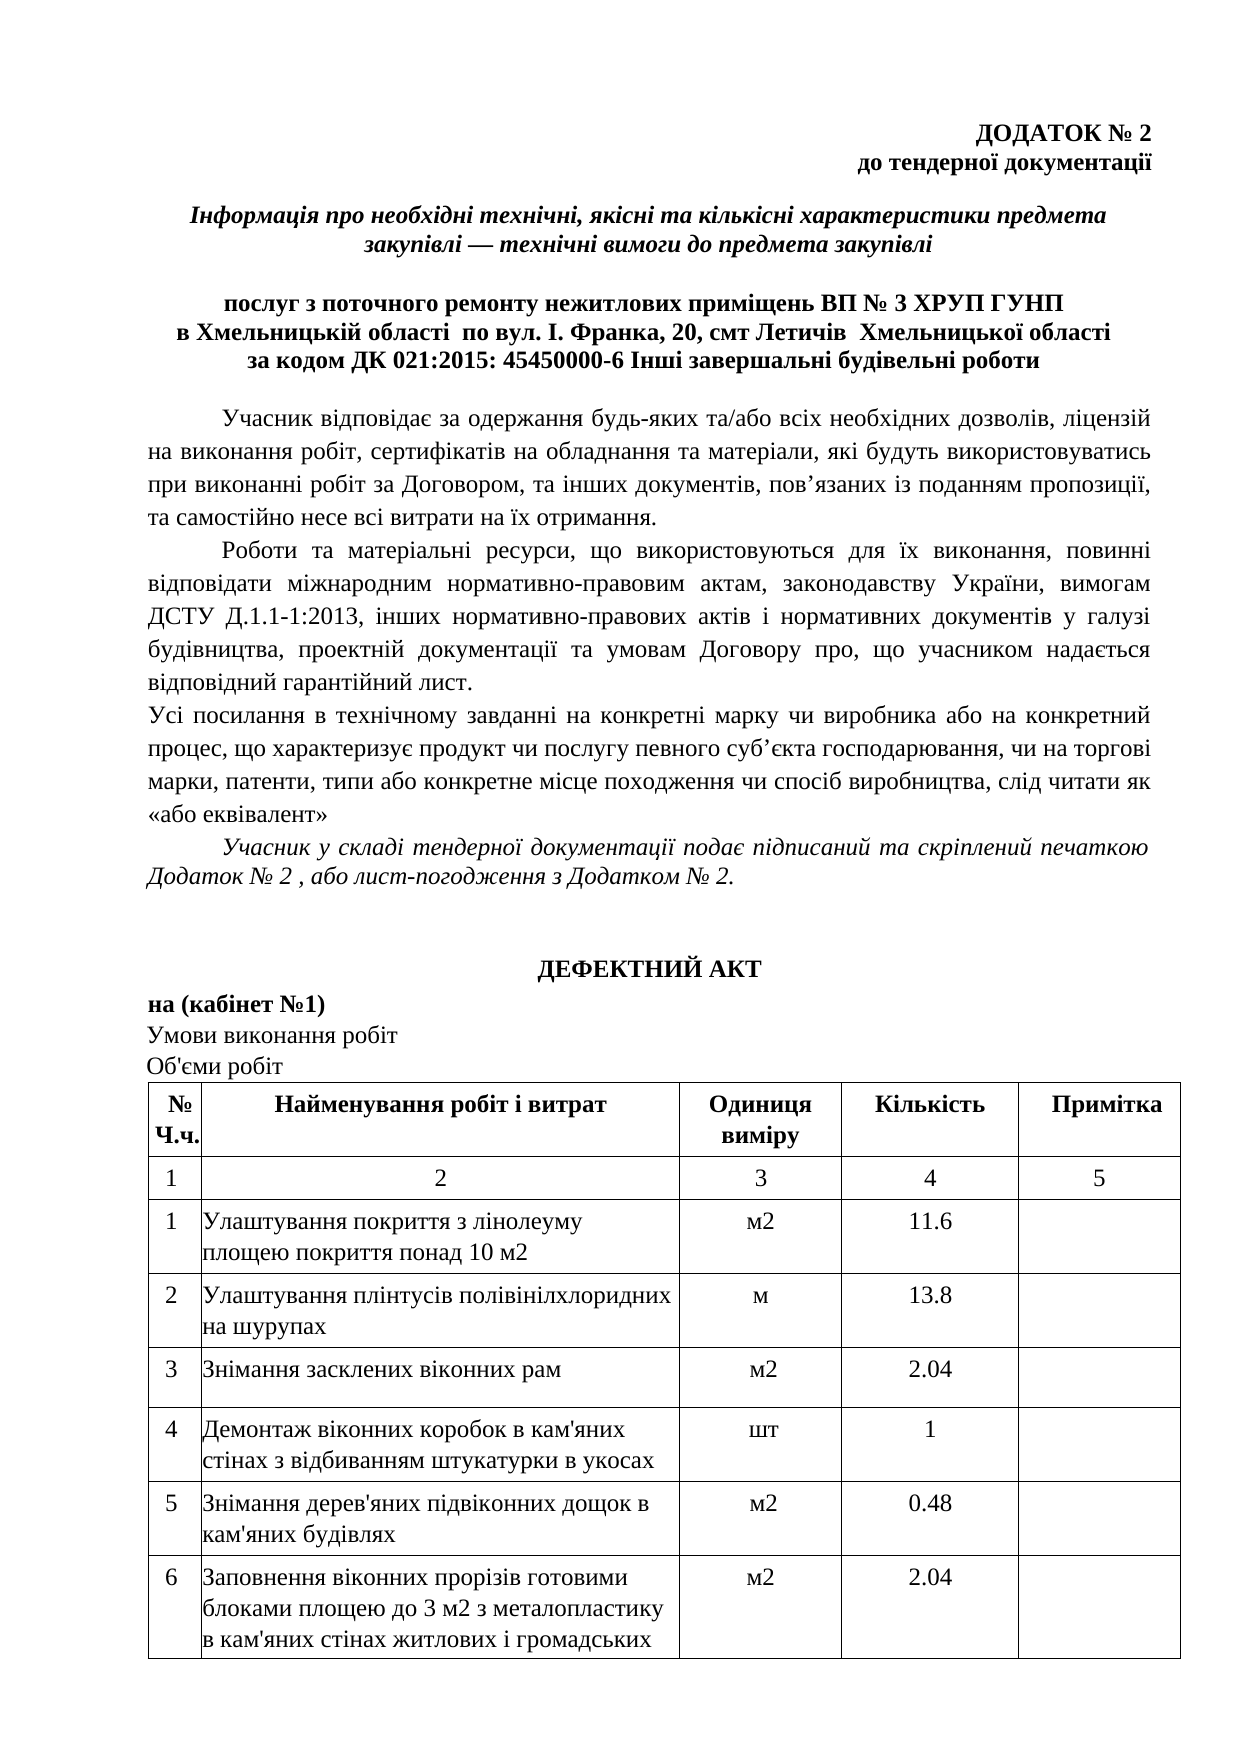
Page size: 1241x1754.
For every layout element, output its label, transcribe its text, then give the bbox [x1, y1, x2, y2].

table_header № Ч.ч. [149, 1083, 201, 1156]
text Учасник у складі тендерної документації подає підписаний та скріплений печаткою Додаток № 2 , або лист-погодження з Додатком № 2. [148, 832, 1152, 890]
table_cell [1019, 1556, 1180, 1658]
table_cell 0.48 [842, 1482, 1018, 1555]
table_cell 5 [149, 1482, 201, 1555]
text Умови виконання робіт [146, 1020, 1152, 1049]
text на (кабінет №1) [148, 989, 1152, 1018]
text Роботи та матеріальні ресурси, що використовуються для їх виконання, повинні відповідати міжнародним нормативно-правовим актам, законодавству України, вимогам ДСТУ Д.1.1-1:2013, інших нормативно-правових актів і нормативних документів у галузі будівництва, проектній документації та умовам Договору про, що учасником надається відповідний гарантійний лист. [148, 535, 1152, 696]
table_header Найменування робіт і витрат [202, 1083, 679, 1156]
table_cell 2.04 [842, 1348, 1018, 1407]
text ДОДАТОК № 2 [148, 118, 1152, 147]
table_cell [1019, 1200, 1180, 1273]
text Усі посилання в технічному завданні на конкретні марку чи виробника або на конкретний процес, що характеризує продукт чи послугу певного суб’єкта господарювання, чи на торгові марки, патенти, типи або конкретне місце походження чи спосіб виробництва, слід читати як «або еквівалент» [148, 700, 1152, 828]
table_cell 2.04 [842, 1556, 1018, 1658]
table_cell Демонтаж віконних коробок в кам'яних стінах з відбиванням штукатурки в укосах [202, 1408, 679, 1481]
table_cell [1019, 1348, 1180, 1407]
table_cell 4 [842, 1157, 1018, 1199]
table_cell 1 [149, 1157, 201, 1199]
text в Хмельницькій області по вул. І. Франка, 20, смт Летичів Хмельницької області [148, 317, 1140, 345]
table_cell 1 [149, 1200, 201, 1273]
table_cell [202, 1556, 679, 1658]
text до тендерної документації [148, 147, 1152, 176]
text послуг з поточного ремонту нежитлових приміщень ВП № 3 ХРУП ГУНП [148, 288, 1140, 317]
table_cell [1019, 1482, 1180, 1555]
table_cell [1019, 1408, 1180, 1481]
table_cell м2 [680, 1556, 841, 1658]
table_cell Знімання дерев'яних підвіконних дощок в кам'яних будівлях [202, 1482, 679, 1555]
subtitle ДЕФЕКТНИЙ АКТ [148, 954, 1152, 983]
table_cell шт [680, 1408, 841, 1481]
table_cell 4 [149, 1408, 201, 1481]
table_cell 11.6 [842, 1200, 1018, 1273]
table_cell 2 [202, 1157, 679, 1199]
table_cell 3 [680, 1157, 841, 1199]
text Інформація про необхідні технічні, якісні та кількісні характеристики предмета закупівлі — технічні вимоги до предмета закупівлі [933, 201, 1152, 258]
table_cell 2 [149, 1274, 201, 1347]
table_cell 3 [149, 1348, 201, 1407]
table_cell м2 [680, 1348, 841, 1407]
table_cell Улаштування плінтусів полівінілхлоридних на шурупах [202, 1274, 679, 1347]
table_header Примітка [1019, 1083, 1180, 1156]
table_cell Знімання засклених віконних рам [202, 1348, 679, 1407]
table_cell 13.8 [842, 1274, 1018, 1347]
table_cell 6 [149, 1556, 201, 1658]
table_cell [1019, 1274, 1180, 1347]
text Об'єми робіт [146, 1051, 1152, 1080]
text за кодом ДК 021:2015: 45450000-6 Інші завершальні будівельні роботи [148, 345, 1140, 374]
table_cell 1 [842, 1408, 1018, 1481]
text Інформація про необхідні технічні, якісні та кількісні характеристики предмета закупівлі — технічні вимоги до предмета закупівлі [148, 201, 364, 258]
table_cell м [680, 1274, 841, 1347]
table_header Одиниця виміру [680, 1083, 841, 1156]
table_cell 5 [1019, 1157, 1180, 1199]
table_header Кількість [842, 1083, 1018, 1156]
table_cell Улаштування покриття з лінолеуму площею покриття понад 10 м2 [202, 1200, 679, 1273]
table_cell м2 [680, 1482, 841, 1555]
text Учасник відповідає за одержання будь-яких та/або всіх необхідних дозволів, ліцензій на виконання робіт, сертифікатів на обладнання та матеріали, які будуть використовуватись при виконанні робіт за Договором, та інших документів, пов’язаних із поданням пропозиції, та самостійно несе всі витрати на їх отримання. [148, 403, 1152, 531]
table_cell м2 [680, 1200, 841, 1273]
